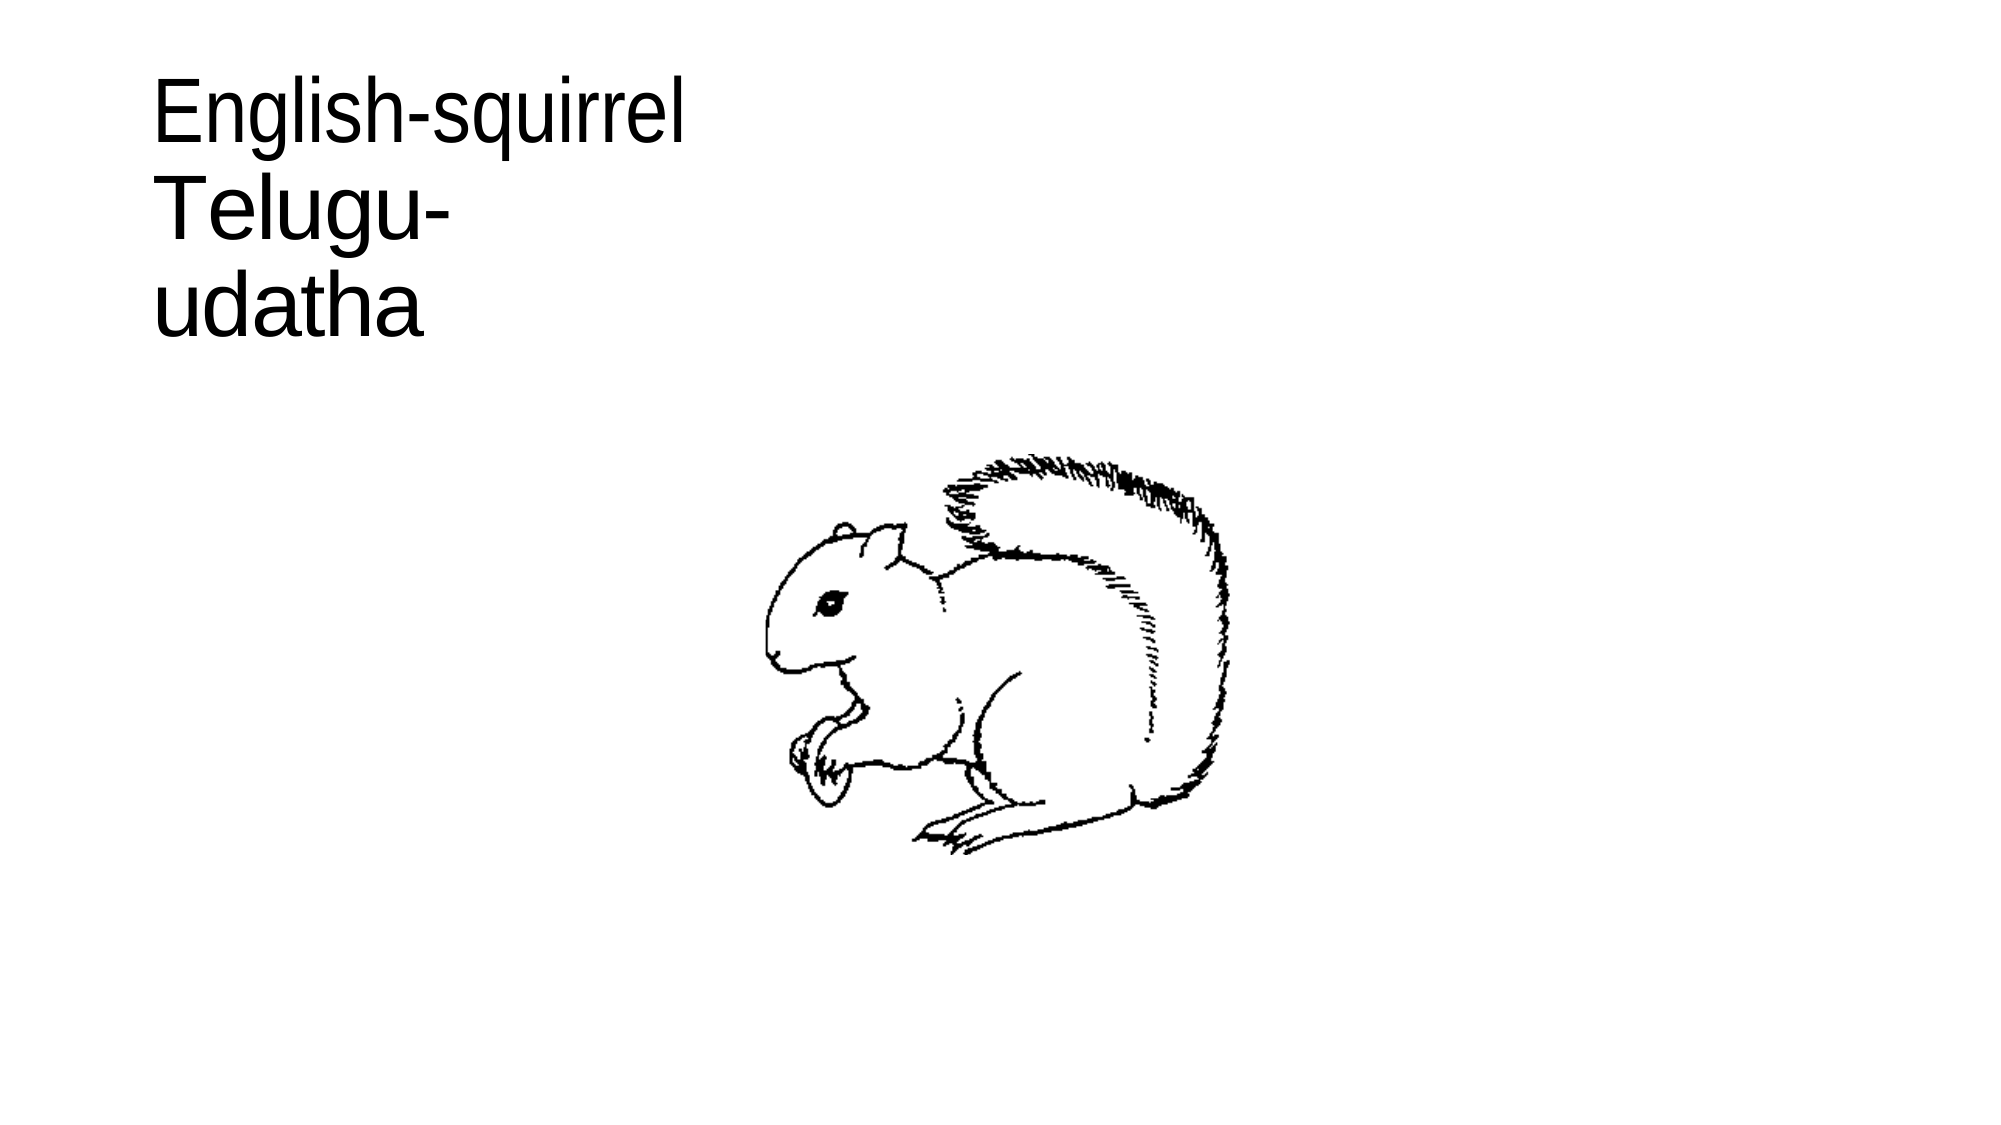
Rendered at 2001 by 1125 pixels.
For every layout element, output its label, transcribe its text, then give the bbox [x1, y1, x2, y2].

text English-squirrel Telugu-udatha [152, 64, 718, 356]
picture [765, 454, 1230, 855]
